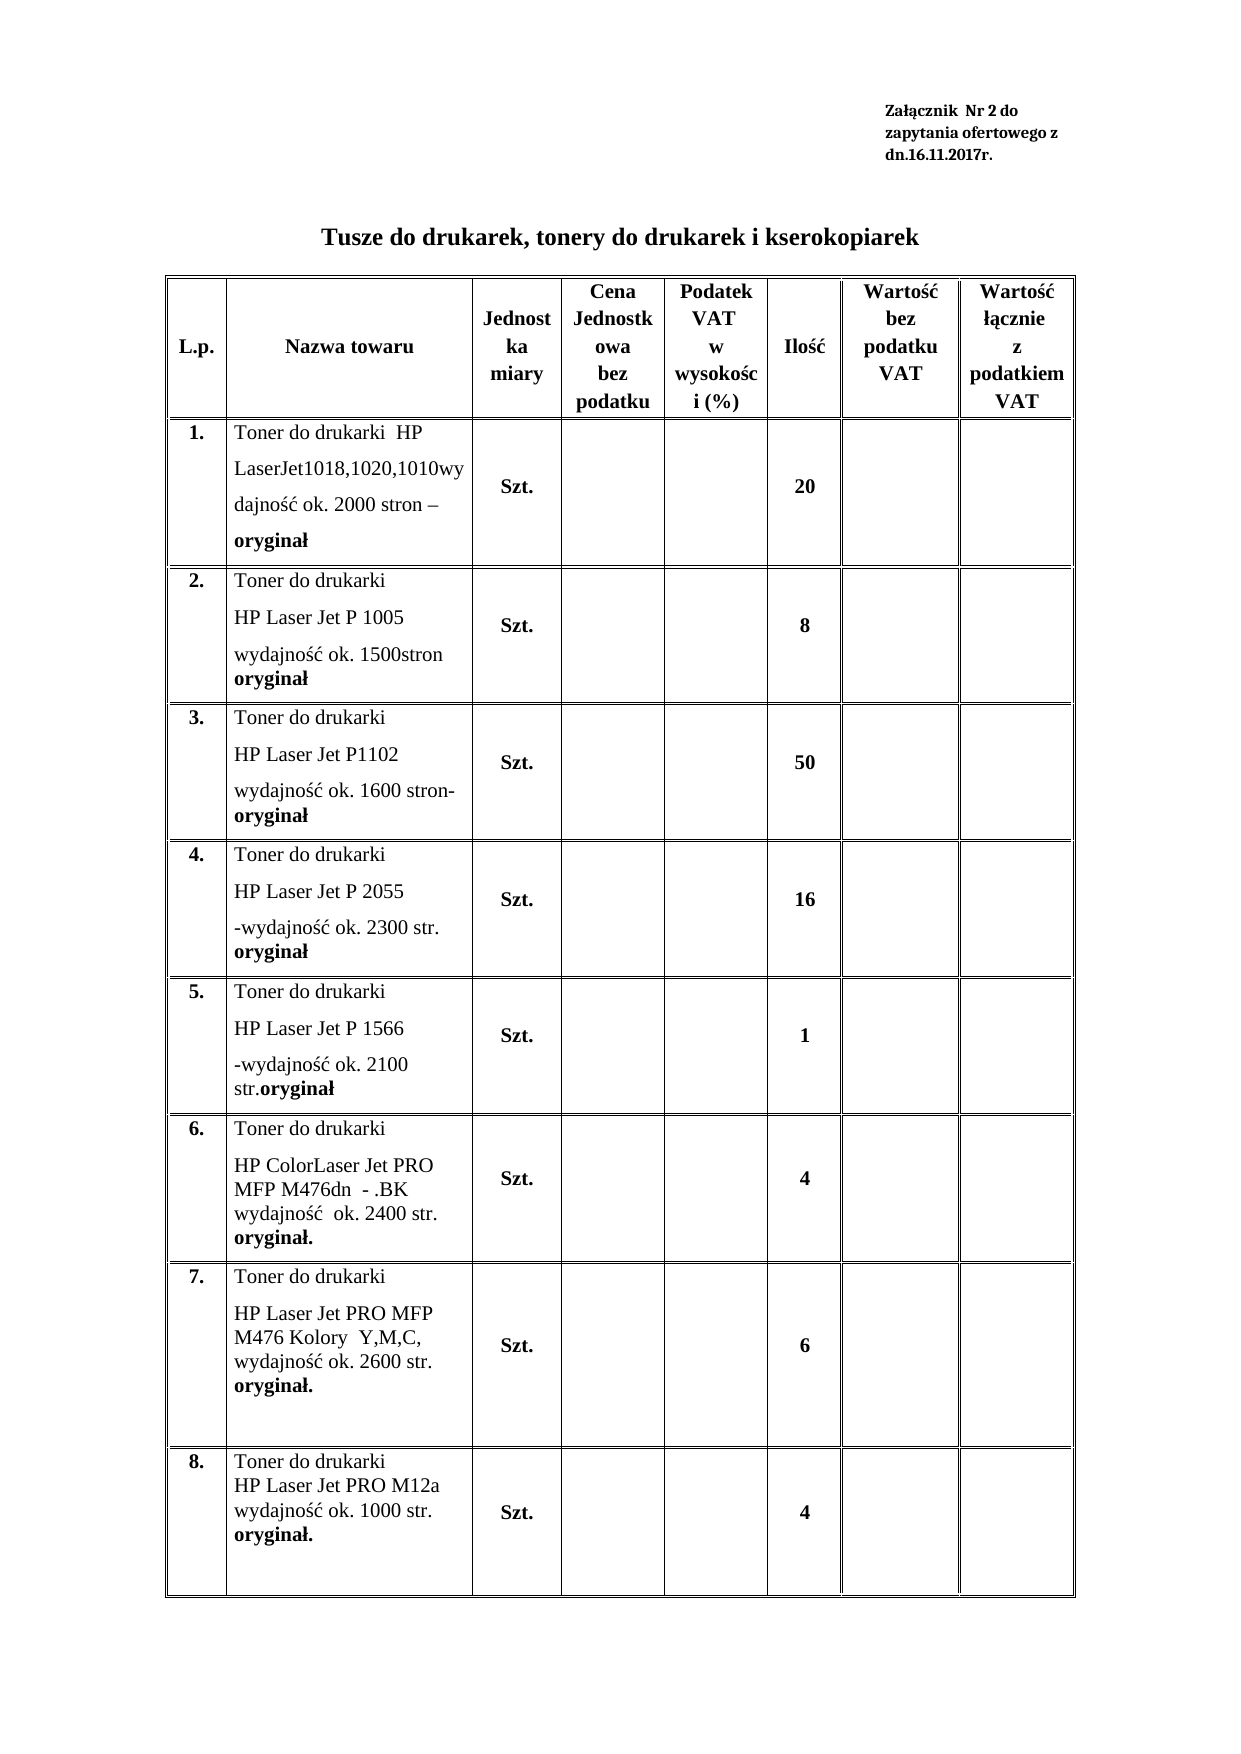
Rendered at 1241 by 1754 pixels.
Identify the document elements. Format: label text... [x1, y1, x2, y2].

table_header Nazwa towaru [227, 279, 472, 417]
table_cell 50 [768, 705, 840, 839]
table_cell [562, 842, 664, 976]
table_cell 4 [768, 1116, 840, 1261]
table_cell [960, 976, 1074, 1113]
table_cell [665, 1116, 767, 1261]
table_cell Toner do drukarki HP Laser Jet PRO MFP M476 Kolory Y,M,C, wydajność ok. 2600 str. oryginał. [227, 1264, 472, 1446]
table_cell 7. [166, 1261, 226, 1446]
table_cell [960, 1446, 1074, 1595]
subtitle Załącznik Nr 2 do zapytania ofertowego z dn.16.11.2017r. [885, 102, 1093, 165]
table_cell 1. [168, 417, 226, 565]
table_cell [843, 842, 958, 976]
table_cell [665, 569, 767, 702]
table_cell 16 [768, 842, 840, 976]
table_cell 6. [166, 1113, 226, 1261]
table_cell 6 [768, 1264, 840, 1446]
table_header L.p. [168, 279, 226, 417]
table_cell [665, 1449, 767, 1595]
table_header Ilość [768, 276, 842, 417]
table_cell [562, 1449, 664, 1595]
table_header Cena Jednostkowa bez podatku [562, 279, 664, 417]
table_cell 8 [768, 569, 840, 702]
table_cell Toner do drukarki HP Laser Jet P 1566 -wydajność ok. 2100 str.oryginał [227, 979, 472, 1113]
table_cell Szt. [473, 705, 561, 839]
table_header Wartość łącznie z podatkiem VAT [960, 279, 1073, 417]
table_cell 8. [166, 1446, 226, 1595]
table_cell [562, 569, 664, 702]
table_cell [960, 565, 1074, 702]
table_cell Szt. [473, 569, 561, 702]
table_cell Toner do drukarki HP Laser Jet P 2055 -wydajność ok. 2300 str. oryginał [227, 842, 472, 976]
table_cell 4 [768, 1446, 842, 1595]
table_header Wartość bez podatku VAT [842, 276, 960, 417]
table_cell [960, 702, 1074, 839]
table_cell [665, 420, 767, 565]
table_cell Toner do drukarki HP Laser Jet P1102 wydajność ok. 1600 stron-oryginał [227, 705, 472, 839]
table_cell [960, 839, 1074, 976]
table_cell [562, 420, 664, 565]
table_cell [665, 705, 767, 839]
table_cell [843, 705, 958, 839]
table_cell [843, 569, 958, 702]
table_cell Szt. [473, 1116, 561, 1261]
table_cell Szt. [473, 1449, 561, 1595]
table_cell Szt. [473, 979, 561, 1113]
table_cell Toner do drukarki HP Laser Jet PRO M12a wydajność ok. 1000 str. oryginał. [227, 1449, 472, 1595]
table_cell [843, 1264, 958, 1446]
table_cell [562, 705, 664, 839]
table_cell [562, 979, 664, 1113]
table_cell Szt. [473, 1264, 561, 1446]
table_cell [961, 417, 1073, 565]
table_cell [843, 420, 958, 565]
table_header Podatek VAT w wysokości (%) [665, 279, 767, 417]
table_cell [665, 1264, 767, 1446]
table_cell 20 [768, 420, 840, 565]
table_cell 3. [166, 702, 226, 839]
table_cell [665, 842, 767, 976]
table_cell Szt. [473, 420, 561, 565]
table_cell [843, 1116, 958, 1261]
table_cell 2. [166, 565, 226, 702]
table_cell [842, 1446, 960, 1595]
table_cell Toner do drukarki HP ColorLaser Jet PRO MFP M476dn - .BK wydajność ok. 2400 str. oryginał. [227, 1116, 472, 1261]
table_cell 4. [166, 839, 226, 976]
table_cell [665, 979, 767, 1113]
table_header Jednostka miary [473, 279, 561, 417]
table_cell 1 [768, 979, 840, 1113]
table_cell Szt. [473, 842, 561, 976]
table_cell [562, 1116, 664, 1261]
table_cell Toner do drukarki HP LaserJet1018,1020,1010wydajność ok. 2000 stron – oryginał [227, 420, 472, 565]
text Tusze do drukarek, tonery do drukarek i kserokopiarek [148, 222, 1093, 250]
table_cell [562, 1264, 664, 1446]
table_cell 5. [166, 976, 226, 1113]
table_cell Toner do drukarki HP Laser Jet P 1005 wydajność ok. 1500stron oryginał [227, 569, 472, 702]
table_cell [960, 1113, 1074, 1261]
table_cell [960, 1261, 1074, 1446]
table_cell [843, 979, 958, 1113]
